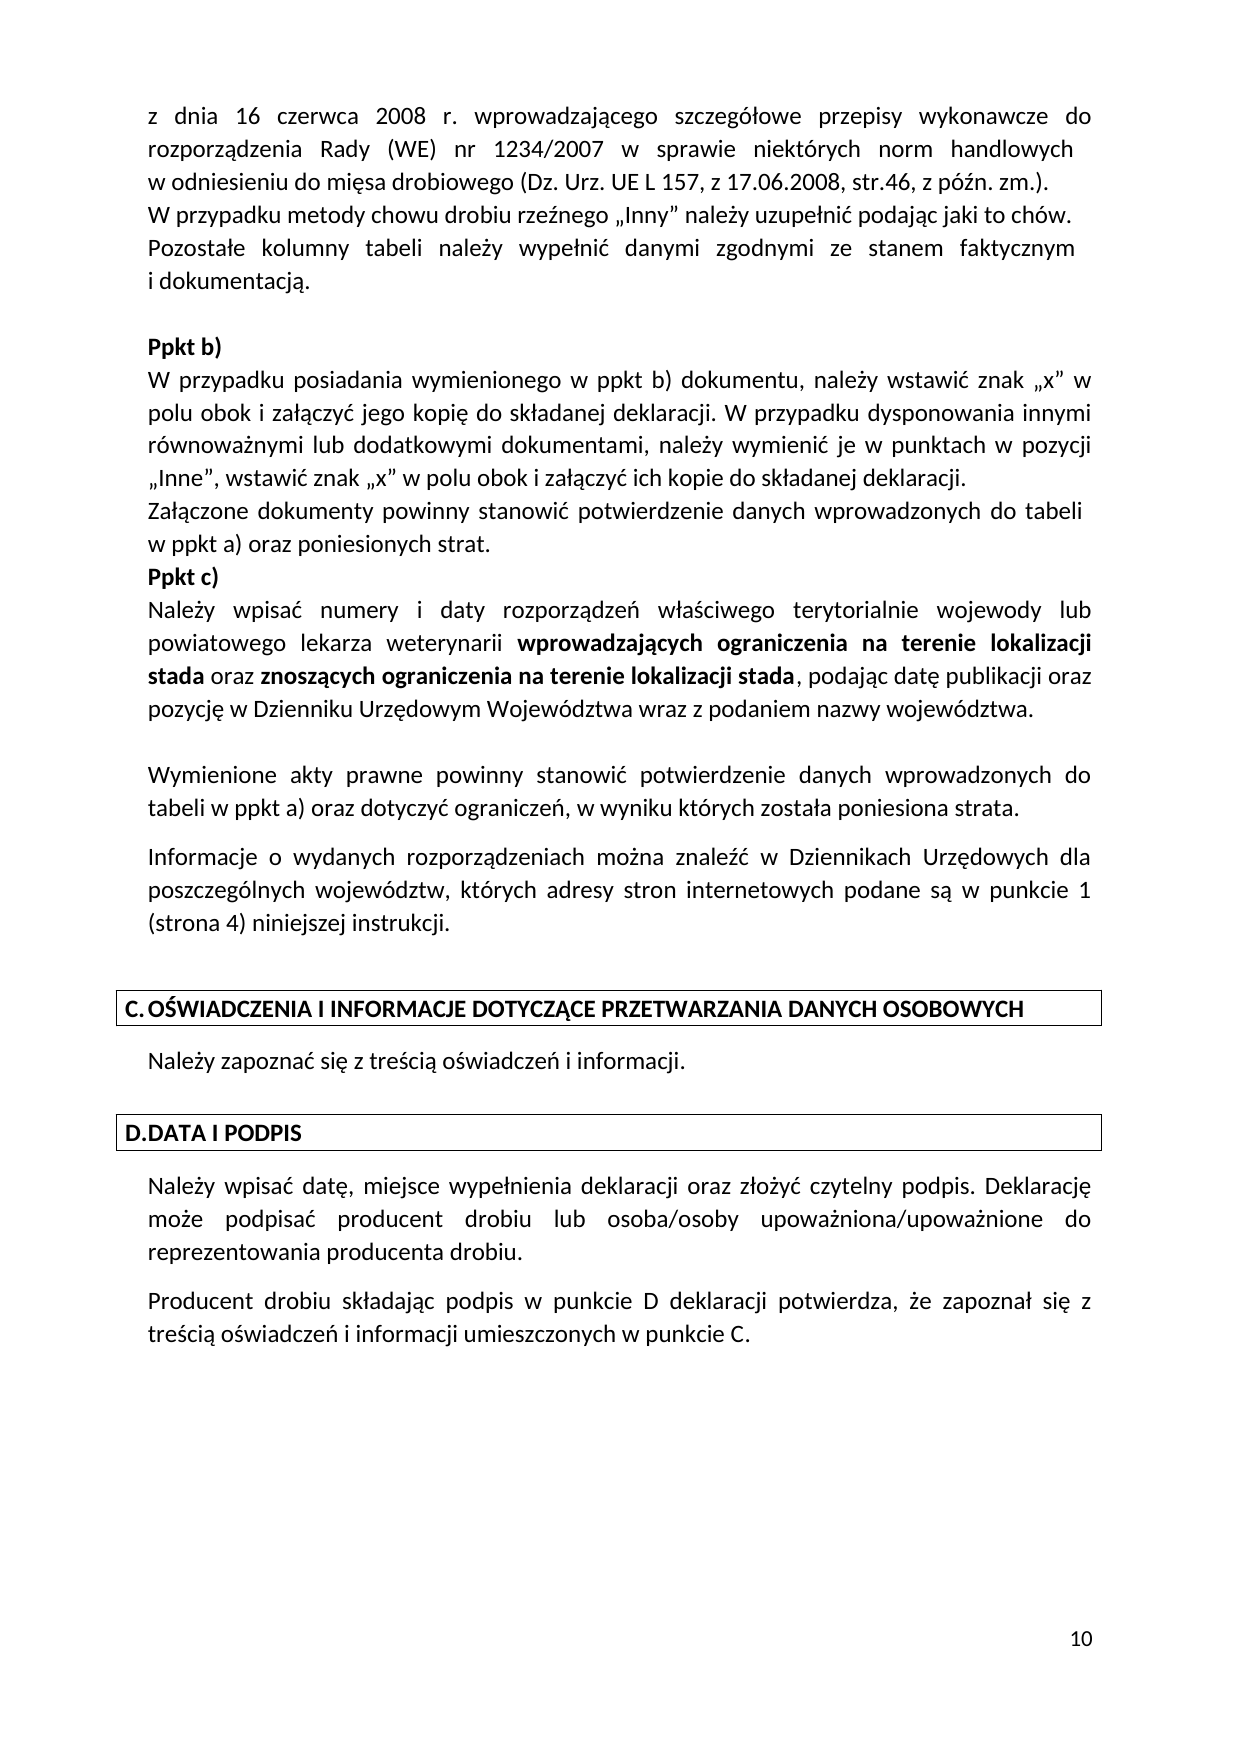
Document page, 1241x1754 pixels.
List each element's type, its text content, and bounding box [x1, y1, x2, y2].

list OŚWIADCZENIA I INFORMACJE DOTYCZĄCE PRZETWARZANIA DANYCH OSOBOWYCH [117, 991, 1101, 1025]
text Producent drobiu składając podpis w punkcie D deklaracji potwierdza, że zapoznał się z treścią oświadczeń i informacji umieszczonych w punkcie C. [148, 1286, 1092, 1349]
text Należy zapoznać się z treścią oświadczeń i informacji. [148, 1045, 1092, 1076]
text Ppkt c) [148, 561, 1092, 592]
list Informacje o wydanych rozporządzeniach można znaleźć w Dziennikach Urzędowych dla poszczególnych województw, których adresy stron internetowych podane są w punkcie 1 (strona 4) niniejszej instrukcji. [148, 841, 1092, 938]
text Pozostałe kolumny tabeli należy wypełnić danymi zgodnymi ze stanem faktycznym i dokumentacją. [148, 232, 1092, 296]
text Należy wpisać numery i daty rozporządzeń właściwego terytorialnie wojewody lub powiatowego lekarza weterynarii wprowadzających ograniczenia na terenie lokalizacji stada oraz znoszących ograniczenia na terenie lokalizacji stada, podając datę publikacji oraz pozycję w Dzienniku Urzędowym Województwa wraz z podaniem nazwy województwa. [148, 594, 1092, 723]
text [148, 100, 1092, 197]
text W przypadku metody chowu drobiu rzeźnego „Inny” należy uzupełnić podając jaki to chów. [148, 199, 1092, 230]
text Wymienione akty prawne powinny stanowić potwierdzenie danych wprowadzonych do tabeli w ppkt a) oraz dotyczyć ograniczeń, w wyniku których została poniesiona strata. [148, 759, 1092, 822]
text Należy wpisać datę, miejsce wypełnienia deklaracji oraz złożyć czytelny podpis. Deklarację może podpisać producent drobiu lub osoba/osoby upoważniona/upoważnione do reprezentowania producenta drobiu. [148, 1170, 1092, 1266]
text Załączone dokumenty powinny stanowić potwierdzenie danych wprowadzonych do tabeli w ppkt a) oraz poniesionych strat. [148, 495, 1092, 559]
list DATA I PODPIS [117, 1115, 1101, 1150]
text Ppkt b) [148, 331, 1092, 361]
text W przypadku posiadania wymienionego w ppkt b) dokumentu, należy wstawić znak „x” w polu obok i załączyć jego kopię do składanej deklaracji. W przypadku dysponowania innymi równoważnymi lub dodatkowymi dokumentami, należy wymienić je w punktach w pozycji „Inne”, wstawić znak „x” w polu obok i załączyć ich kopie do składanej deklaracji. [148, 364, 1092, 493]
